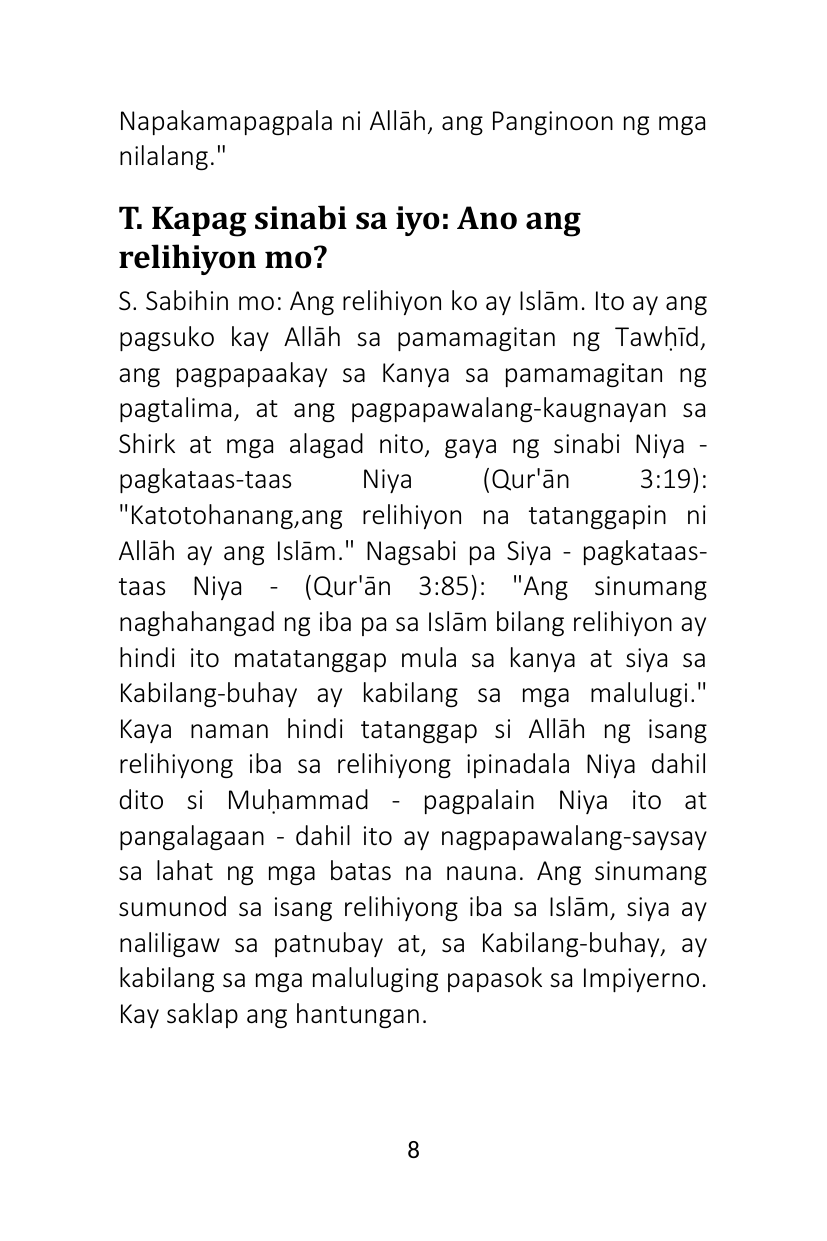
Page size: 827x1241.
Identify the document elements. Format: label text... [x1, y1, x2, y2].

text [118, 102, 709, 173]
subtitle T. Kapag sinabi sa iyo: Ano ang relihiyon mo? [118, 198, 709, 276]
text S. Sabihin mo: Ang relihiyon ko ay Islām. Ito ay ang pagsuko kay Allāh sa pamamagitan ng Tawḥīd, ang pagpapaakay sa Kanya sa pamamagitan ng pagtalima, at ang pagpapawalang-kaugnayan sa Shirk at mga alagad nito, gaya ng sinabi Niya - pagkataas-taas Niya (Qur'ān 3:19): "Katotohanang,ang relihiyon na tatanggapin ni Allāh ay ang Islām." Nagsabi pa Siya - pagkataas-taas Niya - (Qur'ān 3:85): "Ang sinumang naghahangad ng iba pa sa Islām bilang relihiyon ay hindi ito matatanggap mula sa kanya at siya sa Kabilang-buhay ay kabilang sa mga malulugi." Kaya naman hindi tatanggap si Allāh ng isang relihiyong iba sa relihiyong ipinadala Niya dahil dito si Muḥammad - pagpalain Niya ito at pangalagaan - dahil ito ay nagpapawalang-saysay sa lahat ng mga batas na nauna. Ang sinumang sumunod sa isang relihiyong iba sa Islām, siya ay naliligaw sa patnubay at, sa Kabilang-buhay, ay kabilang sa mga maluluging papasok sa Impiyerno. Kay saklap ang hantungan. [118, 282, 709, 1031]
